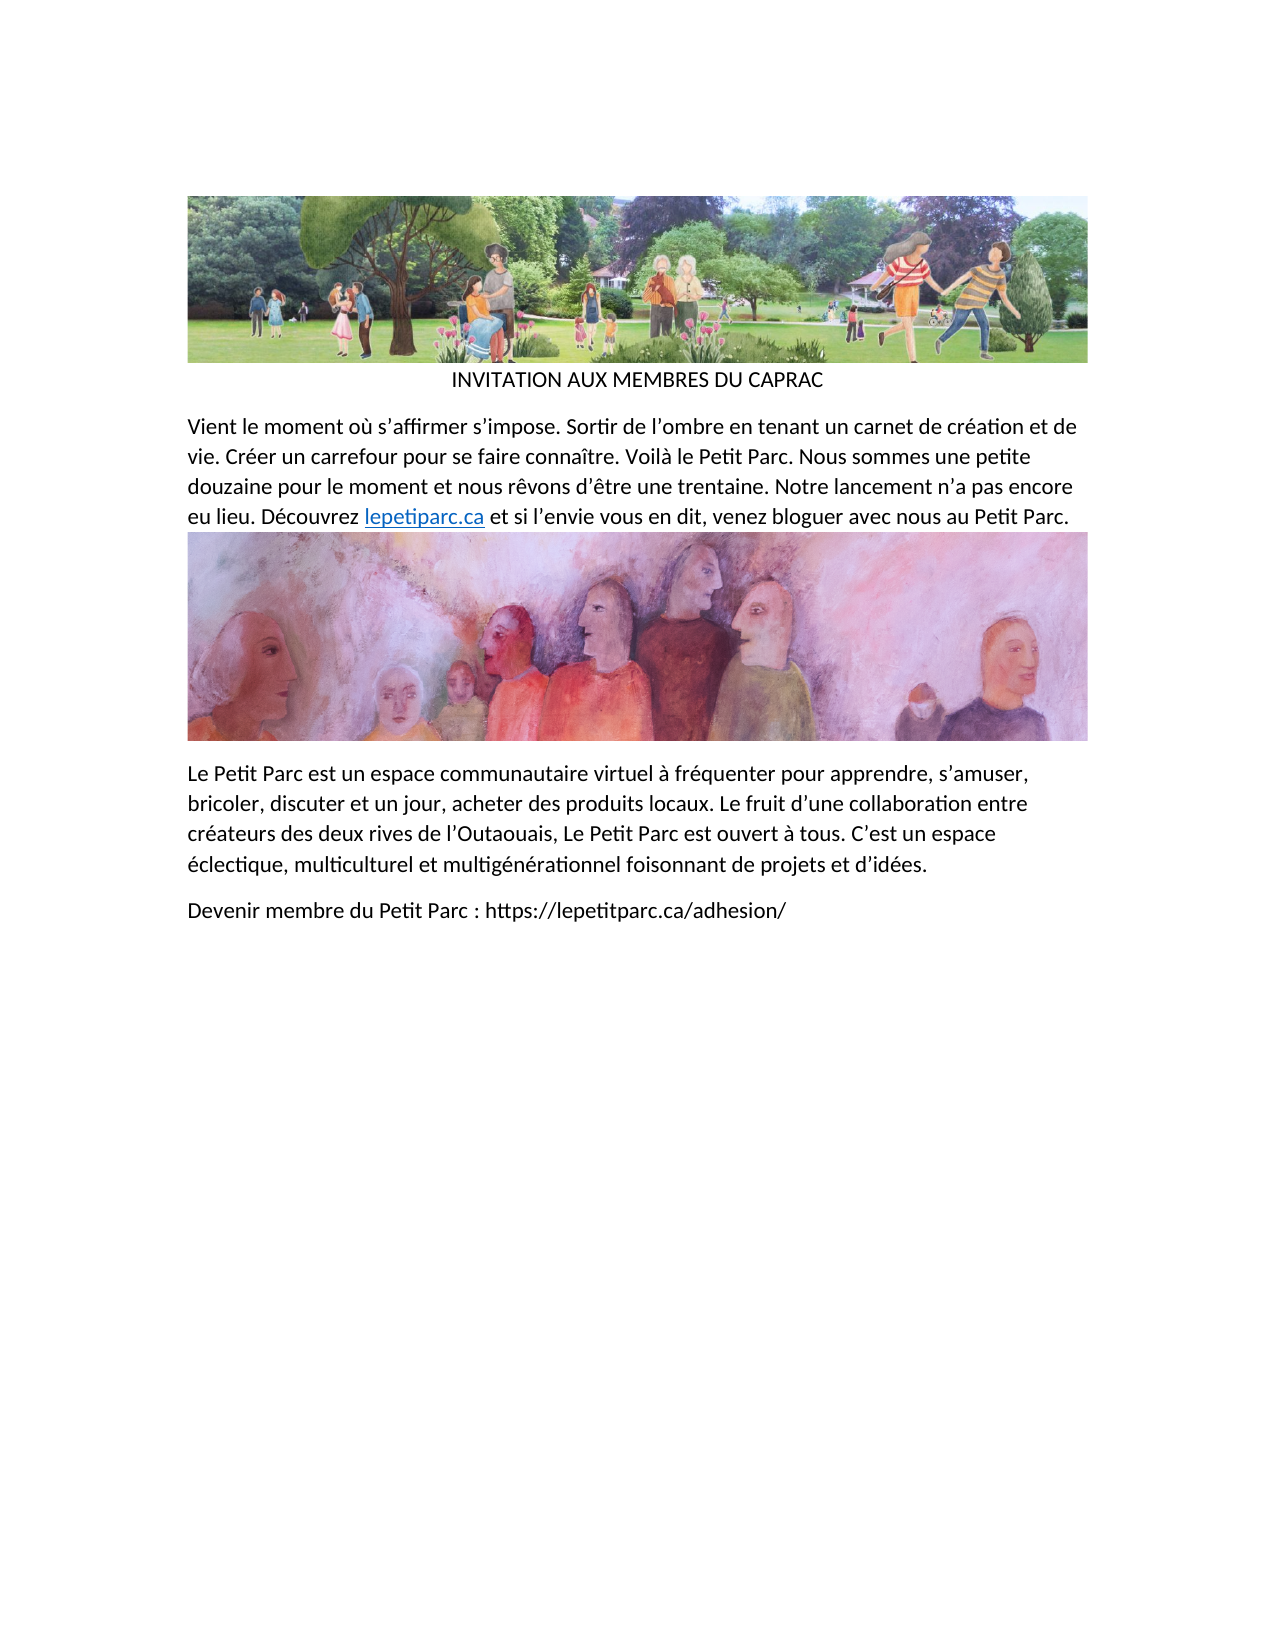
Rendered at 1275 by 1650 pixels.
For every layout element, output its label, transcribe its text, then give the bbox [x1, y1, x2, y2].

picture [187, 532, 1088, 741]
text INVITATION AUX MEMBRES DU CAPRAC [187, 363, 1087, 393]
picture [187, 196, 1088, 363]
text Le Petit Parc est un espace communautaire virtuel à fréquenter pour apprendre, s’amuser, bricoler, discuter et un jour, acheter des produits locaux. Le fruit d’une collaboration entre créateurs des deux rives de l’Outaouais, Le Petit Parc est ouvert à tous. C’est un espace éclectique, multiculturel et multigénérationnel foisonnant de projets et d’idées. [187, 759, 1087, 878]
text Devenir membre du Petit Parc : https://lepetitparc.ca/adhesion/ [187, 897, 1087, 925]
text Vient le moment où s’affirmer s’impose. Sortir de l’ombre en tenant un carnet de création et de vie. Créer un carrefour pour se faire connaître. Voilà le Petit Parc. Nous sommes une petite douzaine pour le moment et nous rêvons d’être une trentaine. Notre lancement n’a pas encore eu lieu. Découvrez lepetiparc.ca et si l’envie vous en dit, venez bloguer avec nous au Petit Parc. [187, 412, 1087, 532]
